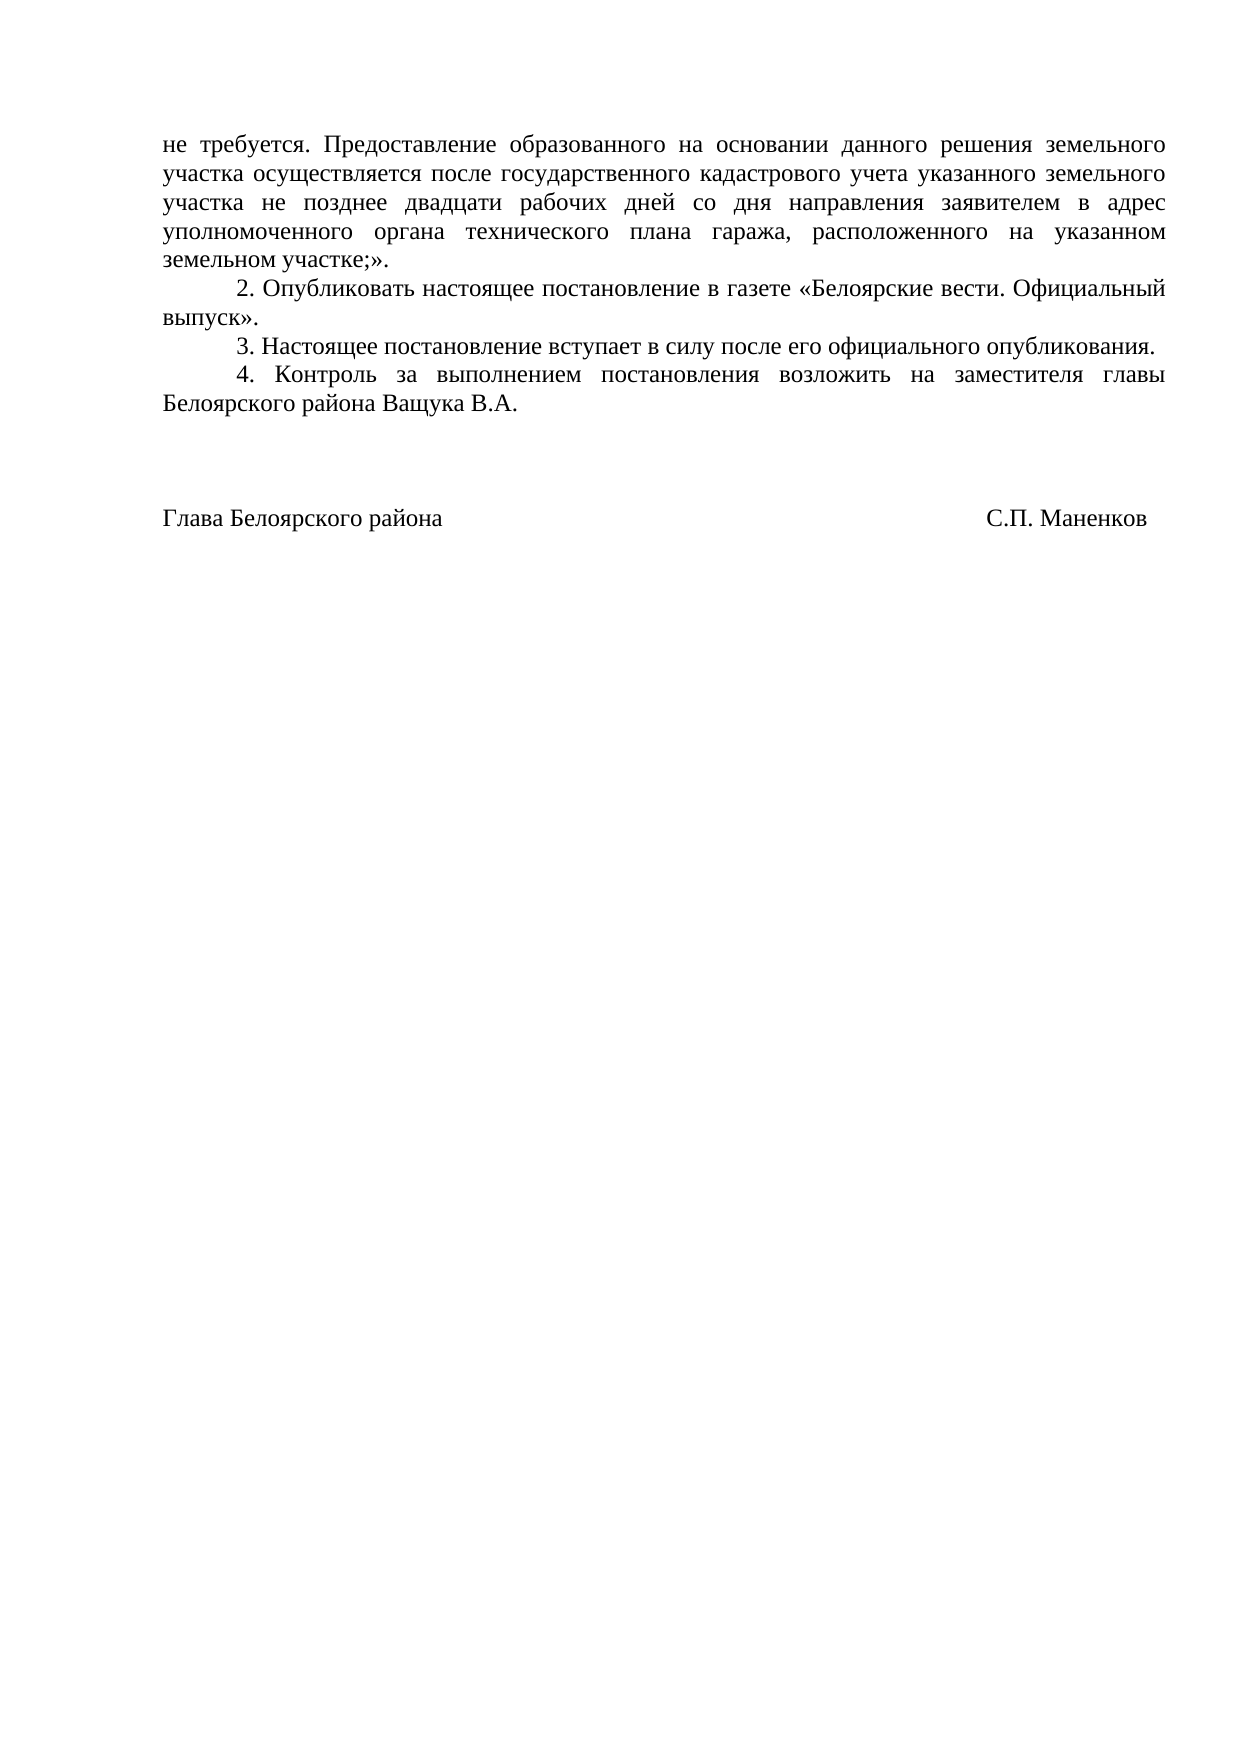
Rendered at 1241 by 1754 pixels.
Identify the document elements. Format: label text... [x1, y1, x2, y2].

text 3. Настоящее постановление вступает в силу после его официального опубликования. [162, 331, 1167, 359]
text 4. Контроль за выполнением постановления возложить на заместителя главы Белоярского района Ващука В.А. [162, 359, 1167, 417]
text Глава Белоярского района С.П. Маненков [162, 503, 1167, 532]
text 2. Опубликовать настоящее постановление в газете «Белоярские вести. Официальный выпуск». [162, 273, 1167, 331]
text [162, 129, 1167, 273]
